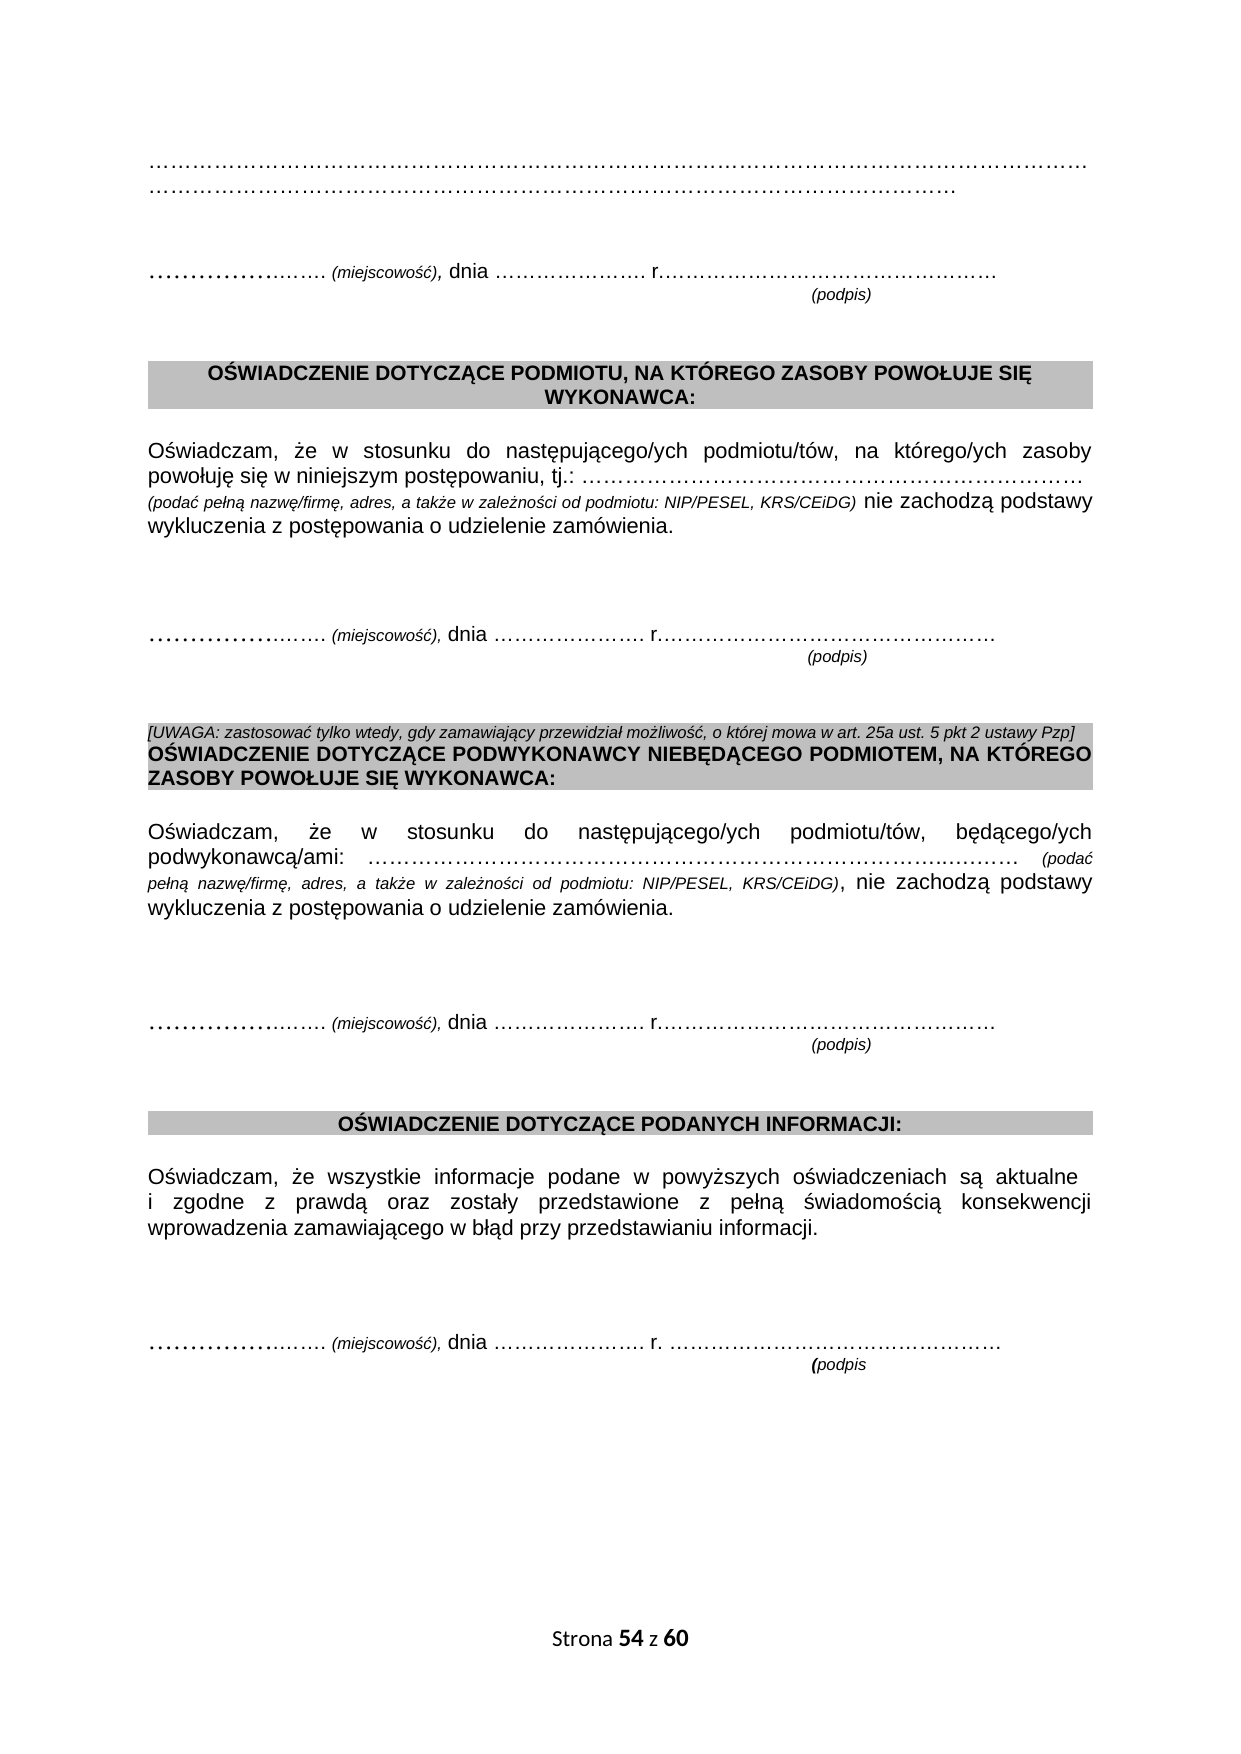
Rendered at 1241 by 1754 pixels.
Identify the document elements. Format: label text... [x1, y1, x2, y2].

text (podpis [738, 1355, 1093, 1374]
text …………….……. (miejscowość), dnia …………………. r.………………………………………… [148, 618, 1093, 646]
text OŚWIADCZENIE DOTYCZĄCE PODWYKONAWCY NIEBĘDĄCEGO PODMIOTEM, NA KTÓREGO ZASOBY POWOŁUJE SIĘ WYKONAWCA: [148, 742, 1093, 790]
text (podpis) [738, 284, 1093, 303]
text Oświadczam, że wszystkie informacje podane w powyższych oświadczeniach są aktualne i zgodne z prawdą oraz zostały przedstawione z pełną świadomością konsekwencji wprowadzenia zamawiającego w błąd przy przedstawianiu informacji. [148, 1164, 1093, 1240]
text [UWAGA: zastosować tylko wtedy, gdy zamawiający przewidział możliwość, o której mowa w art. 25a ust. 5 pkt 2 ustawy Pzp] [148, 723, 1093, 742]
text …………….……. (miejscowość), dnia …………………. r.………………………………………… [148, 256, 1093, 284]
text OŚWIADCZENIE DOTYCZĄCE PODMIOTU, NA KTÓREGO ZASOBY POWOŁUJE SIĘ WYKONAWCA: [148, 361, 1093, 409]
text …………….……. (miejscowość), dnia …………………. r. ………………………………………… [148, 1326, 1093, 1355]
text Oświadczam, że w stosunku do następującego/ych podmiotu/tów, będącego/ych podwykonawcą/ami: ……………………………………………………………………..….…… (podać pełną nazwę/firmę, adres, a także w zależności od podmiotu: NIP/PESEL, KRS/CEiDG), nie zachodzą podstawy wykluczenia z postępowania o udzielenie zamówienia. [148, 819, 1093, 920]
text (podpis) [807, 646, 1093, 666]
text …………….……. (miejscowość), dnia …………………. r.………………………………………… [148, 1006, 1093, 1035]
text (podpis) [738, 1035, 1093, 1054]
text Oświadczam, że w stosunku do następującego/ych podmiotu/tów, na którego/ych zasoby powołuję się w niniejszym postępowaniu, tj.: …………………………………………………………… (podać pełną nazwę/firmę, adres, a także w zależności od podmiotu: NIP/PESEL, KRS/CEiDG) nie zachodzą podstawy wykluczenia z postępowania o udzielenie zamówienia. [148, 438, 1093, 538]
text OŚWIADCZENIE DOTYCZĄCE PODANYCH INFORMACJI: [148, 1111, 1093, 1135]
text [148, 148, 1093, 198]
